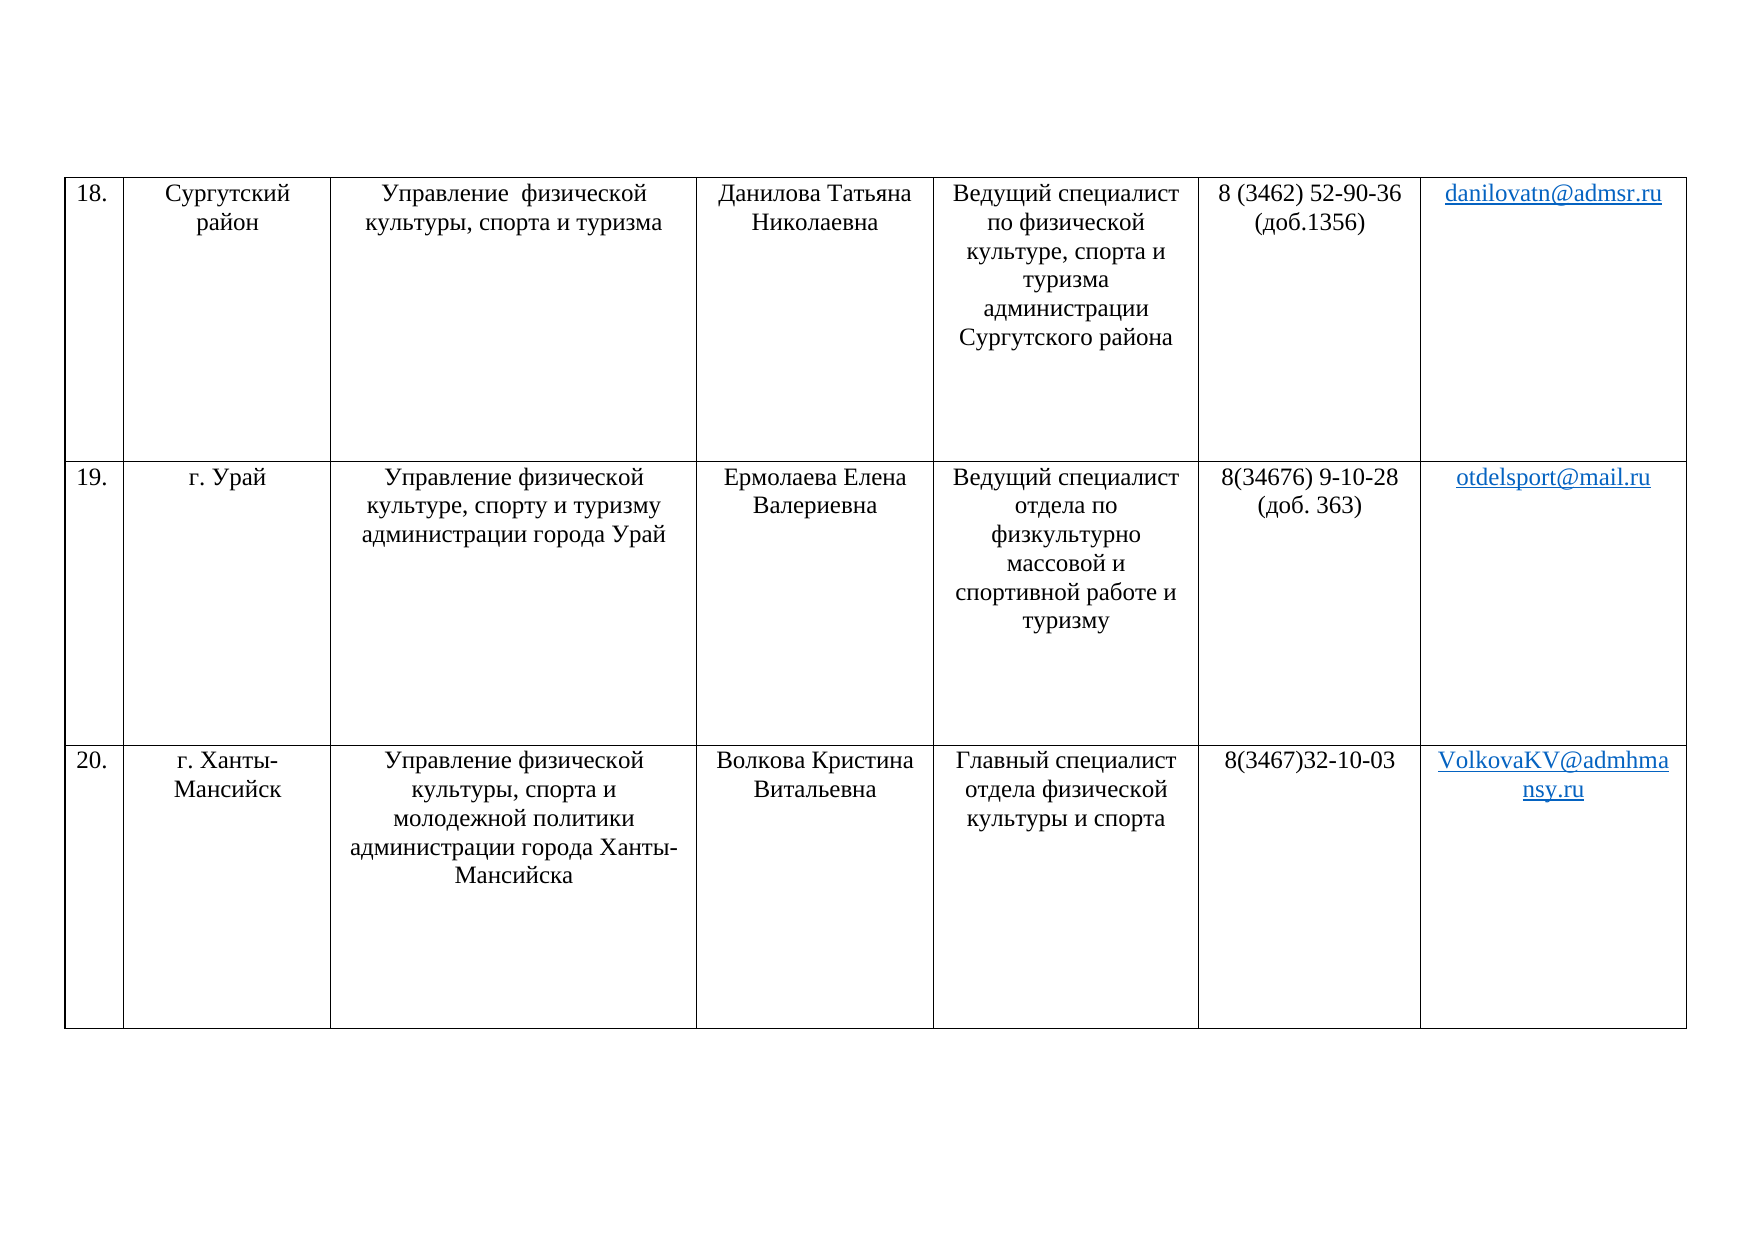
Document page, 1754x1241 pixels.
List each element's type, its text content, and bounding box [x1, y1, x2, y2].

table_cell [66, 178, 123, 461]
table_cell Ермолаева Елена Валериевна [697, 462, 933, 744]
table_cell Управление физической культуре, спорту и туризму администрации города Урай [331, 462, 696, 744]
table_cell [66, 462, 123, 744]
table_cell Ведущий специалист отдела по физкультурно массовой и спортивной работе и туризму [934, 462, 1198, 744]
table_cell 8 (3462) 52-90-36 (доб.1356) [1199, 178, 1420, 461]
table_cell Данилова Татьяна Николаевна [697, 178, 933, 461]
table_cell Волкова Кристина Витальевна [697, 746, 933, 1028]
table_cell г. Урай [124, 462, 330, 744]
table_cell Главный специалист отдела физической культуры и спорта [934, 746, 1198, 1028]
table_cell Управление физической культуры, спорта и молодежной политики администрации города Ханты-Мансийска [331, 746, 696, 1028]
table_cell г. Ханты-Мансийск [124, 746, 330, 1028]
table_cell [66, 746, 123, 1028]
table_cell 8(3467)32-10-03 [1199, 746, 1420, 1028]
table_cell 8(34676) 9-10-28 (доб. 363) [1199, 462, 1420, 744]
table_cell Сургутский район [124, 178, 330, 461]
table_cell Ведущий специалист по физической культуре, спорта и туризма администрации Сургутского района [934, 178, 1198, 461]
table_cell otdelsport@mail.ru [1421, 462, 1686, 744]
table_cell Управление физической культуры, спорта и туризма [331, 178, 696, 461]
table_cell VolkovaKV@admhmansy.ru [1421, 746, 1686, 1028]
table_cell danilovatn@admsr.ru [1421, 178, 1686, 461]
